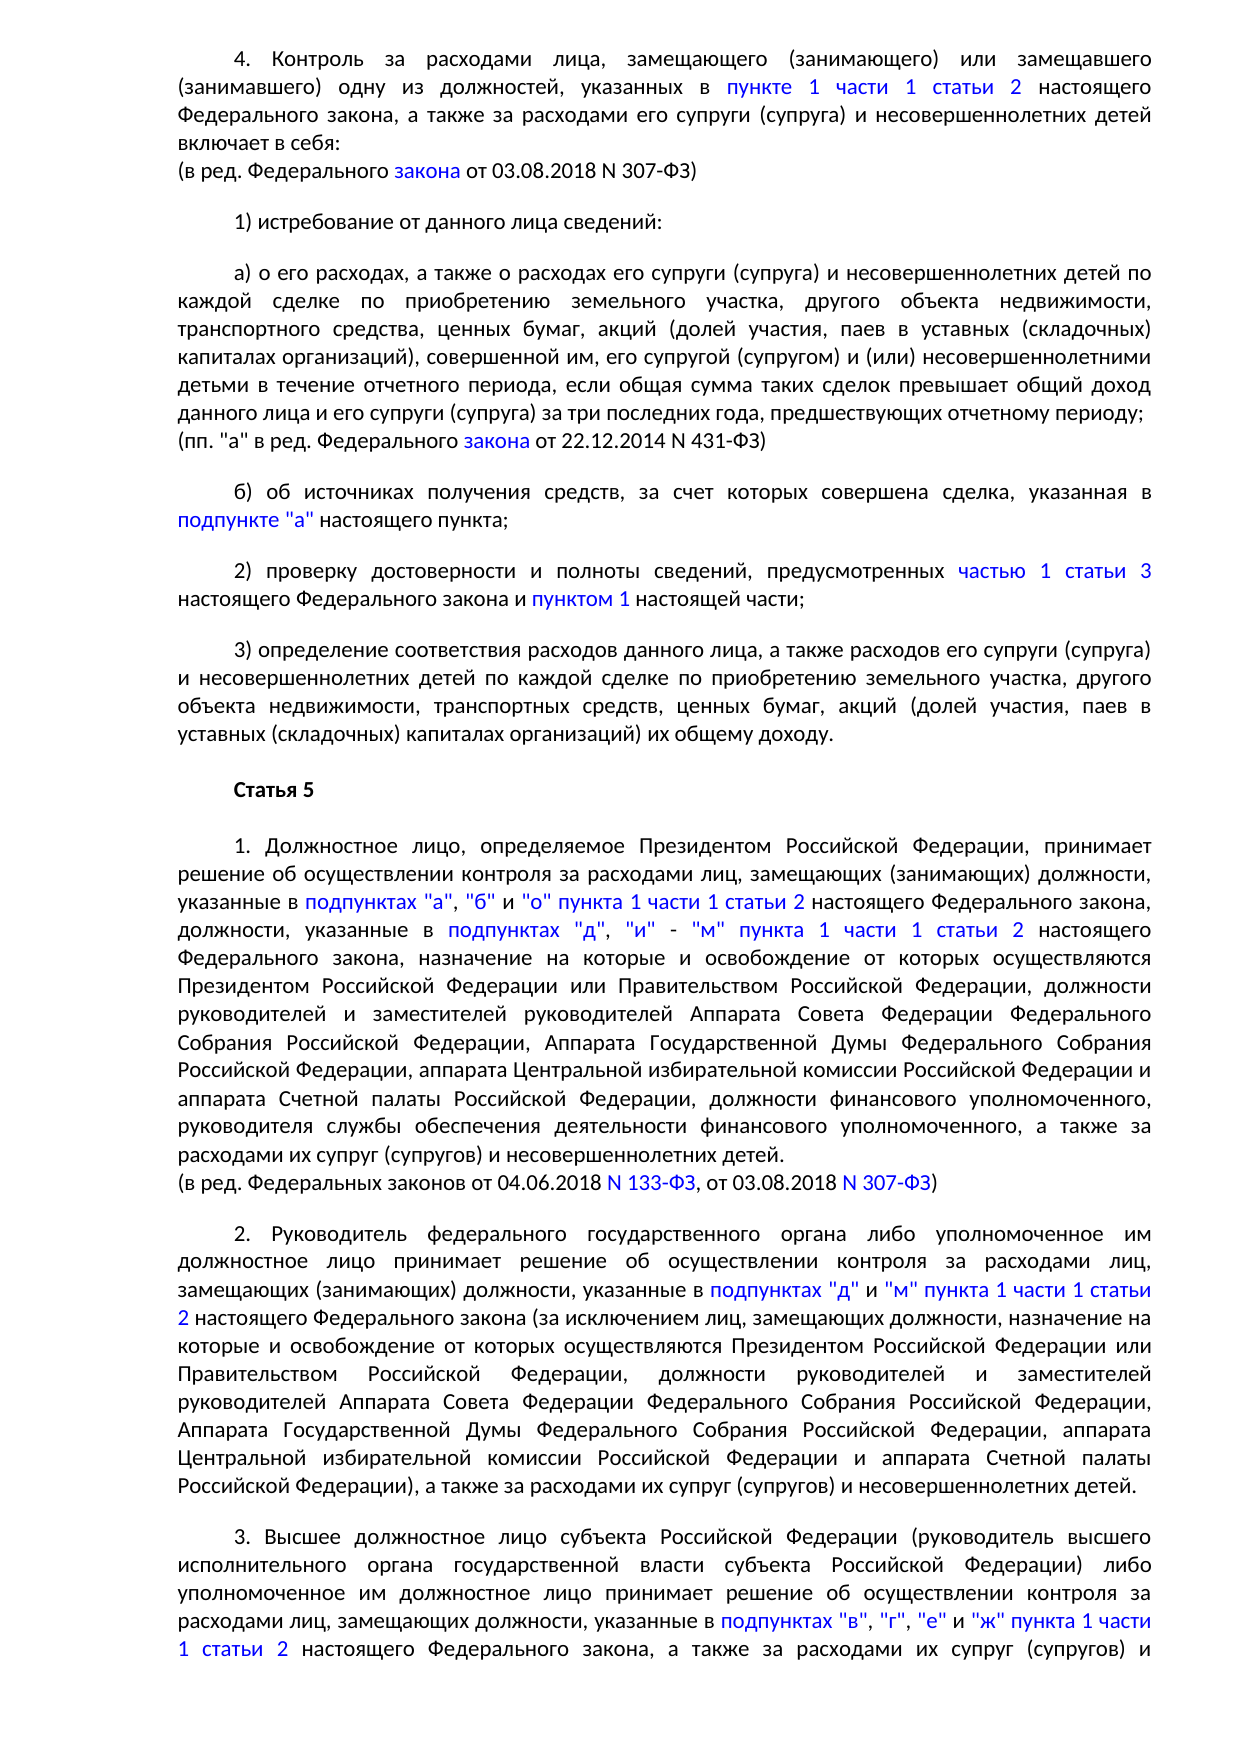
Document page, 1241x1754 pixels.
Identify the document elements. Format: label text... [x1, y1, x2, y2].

text (пп. "а" в ред. Федерального закона от 22.12.2014 N 431-ФЗ) [177, 426, 1152, 454]
text 2) проверку достоверности и полноты сведений, предусмотренных частью 1 статьи 3 настоящего Федерального закона и пунктом 1 настоящей части; [177, 556, 1152, 612]
text (в ред. Федерального закона от 03.08.2018 N 307-ФЗ) [177, 156, 1152, 184]
text 1. Должностное лицо, определяемое Президентом Российской Федерации, принимает решение об осуществлении контроля за расходами лиц, замещающих (занимающих) должности, указанные в подпунктах "а", "б" и "о" пункта 1 части 1 статьи 2 настоящего Федерального закона, должности, указанные в подпунктах "д", "и" - "м" пункта 1 части 1 статьи 2 настоящего Федерального закона, назначение на которые и освобождение от которых осуществляются Президентом Российской Федерации или Правительством Российской Федерации, должности руководителей и заместителей руководителей Аппарата Совета Федерации Федерального Собрания Российской Федерации, Аппарата Государственной Думы Федерального Собрания Российской Федерации, аппарата Центральной избирательной комиссии Российской Федерации и аппарата Счетной палаты Российской Федерации, должности финансового уполномоченного, руководителя службы обеспечения деятельности финансового уполномоченного, а также за расходами их супруг (супругов) и несовершеннолетних детей. [177, 831, 1152, 1168]
text б) об источниках получения средств, за счет которых совершена сделка, указанная в подпункте "а" настоящего пункта; [177, 477, 1152, 533]
text 3) определение соответствия расходов данного лица, а также расходов его супруги (супруга) и несовершеннолетних детей по каждой сделке по приобретению земельного участка, другого объекта недвижимости, транспортных средств, ценных бумаг, акций (долей участия, паев в уставных (складочных) капиталах организаций) их общему доходу. [177, 635, 1152, 747]
text 1) истребование от данного лица сведений: [177, 207, 1152, 235]
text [177, 1522, 1152, 1662]
text 4. Контроль за расходами лица, замещающего (занимающего) или замещавшего (занимавшего) одну из должностей, указанных в пункте 1 части 1 статьи 2 настоящего Федерального закона, а также за расходами его супруги (супруга) и несовершеннолетних детей включает в себя: [177, 44, 1152, 156]
text 2. Руководитель федерального государственного органа либо уполномоченное им должностное лицо принимает решение об осуществлении контроля за расходами лиц, замещающих (занимающих) должности, указанные в подпунктах "д" и "м" пункта 1 части 1 статьи 2 настоящего Федерального закона (за исключением лиц, замещающих должности, назначение на которые и освобождение от которых осуществляются Президентом Российской Федерации или Правительством Российской Федерации, должности руководителей и заместителей руководителей Аппарата Совета Федерации Федерального Собрания Российской Федерации, Аппарата Государственной Думы Федерального Собрания Российской Федерации, аппарата Центральной избирательной комиссии Российской Федерации и аппарата Счетной палаты Российской Федерации), а также за расходами их супруг (супругов) и несовершеннолетних детей. [177, 1219, 1152, 1499]
title Статья 5 [177, 775, 1152, 803]
text а) о его расходах, а также о расходах его супруги (супруга) и несовершеннолетних детей по каждой сделке по приобретению земельного участка, другого объекта недвижимости, транспортного средства, ценных бумаг, акций (долей участия, паев в уставных (складочных) капиталах организаций), совершенной им, его супругой (супругом) и (или) несовершеннолетними детьми в течение отчетного периода, если общая сумма таких сделок превышает общий доход данного лица и его супруги (супруга) за три последних года, предшествующих отчетному периоду; [177, 258, 1152, 426]
text (в ред. Федеральных законов от 04.06.2018 N 133-ФЗ, от 03.08.2018 N 307-ФЗ) [177, 1168, 1152, 1196]
